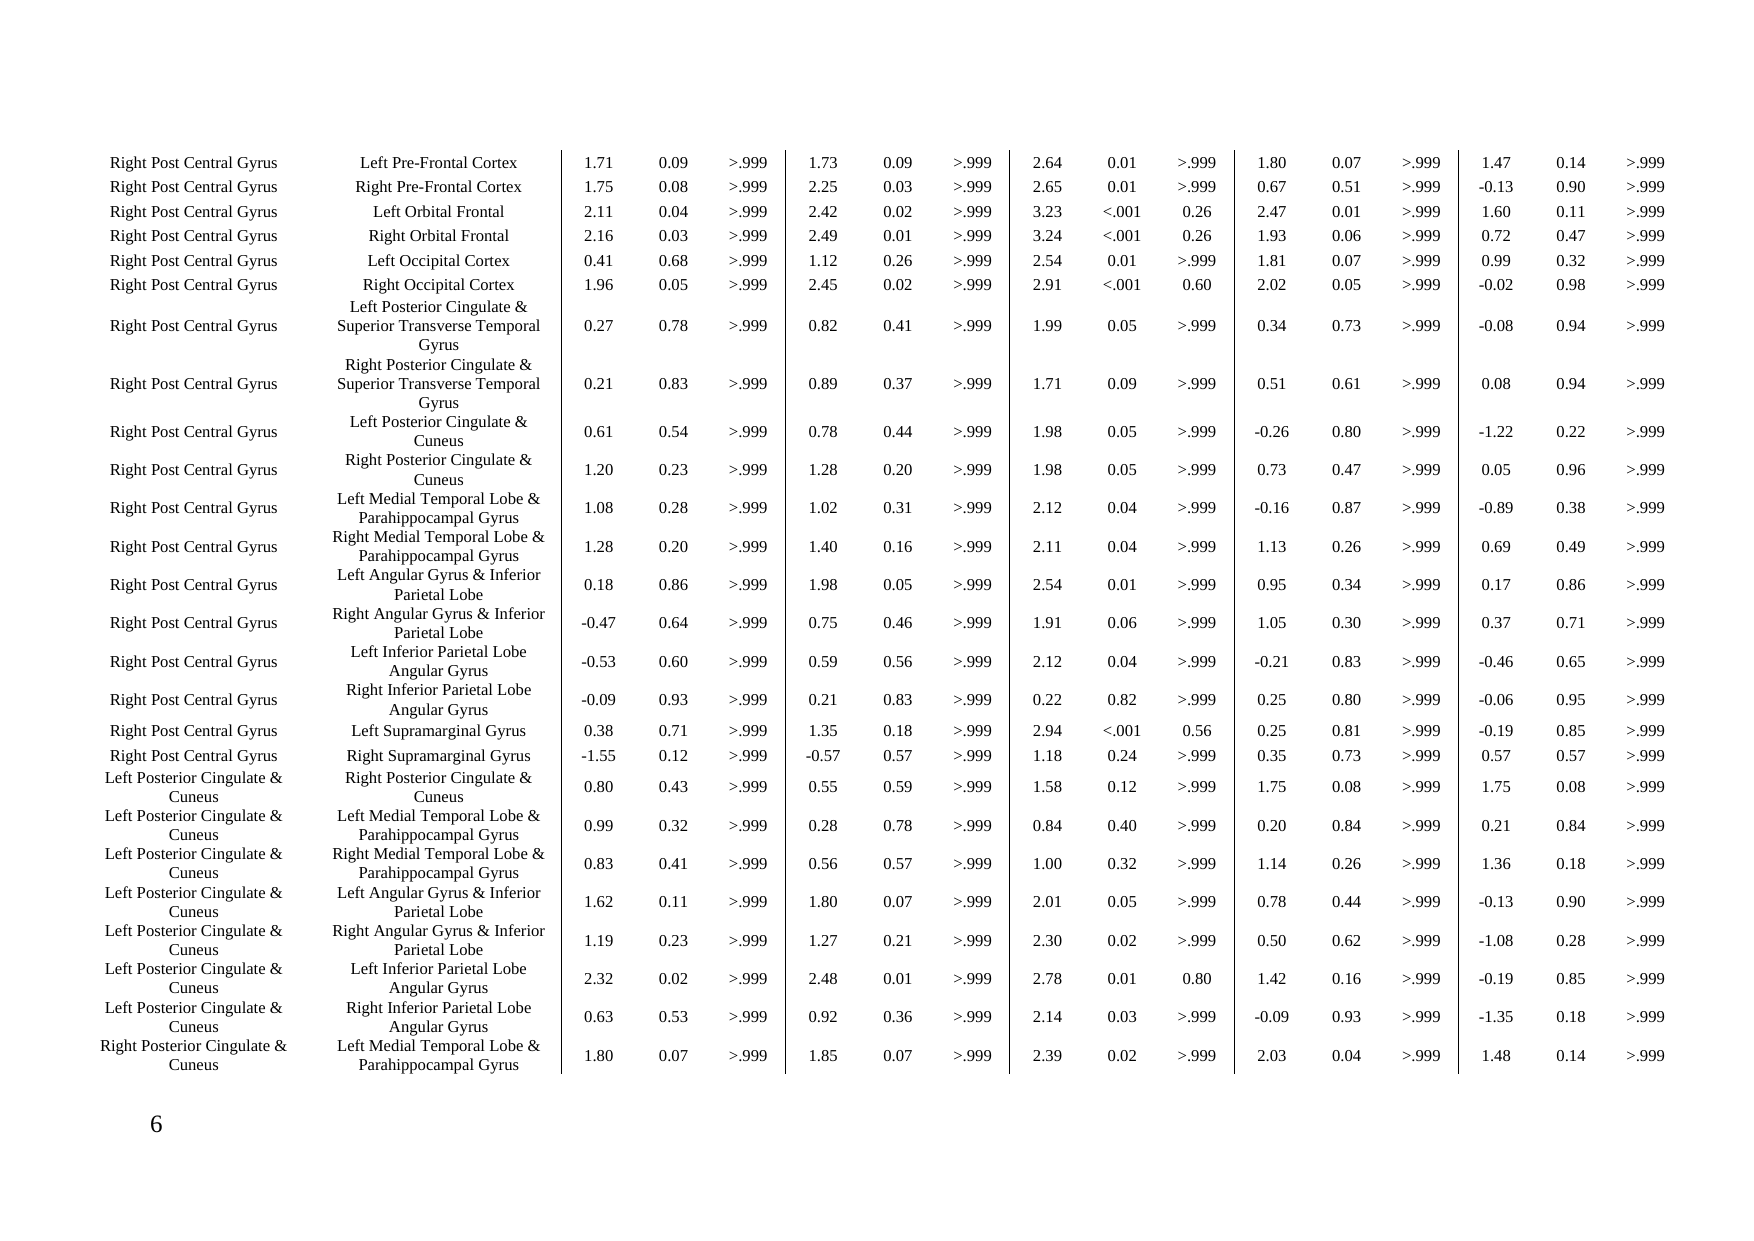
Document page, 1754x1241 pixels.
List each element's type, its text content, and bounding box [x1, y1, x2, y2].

table_cell Right Post Central Gyrus [71, 248, 316, 272]
table_cell >.999 [1159, 527, 1234, 565]
table_cell 0.04 [636, 199, 711, 223]
table_cell 1.00 [1010, 844, 1084, 882]
table_cell -0.13 [1459, 883, 1533, 921]
table_cell 0.24 [1085, 743, 1159, 767]
table_cell 0.05 [1085, 883, 1159, 921]
table_cell >.999 [1608, 412, 1683, 450]
table_cell <.001 [1085, 719, 1159, 743]
table_cell >.999 [935, 527, 1009, 565]
table_cell >.999 [1384, 248, 1458, 272]
table_cell 0.94 [1533, 354, 1608, 412]
table_cell >.999 [1608, 1036, 1683, 1074]
table_cell 0.82 [786, 297, 860, 354]
table_cell 0.59 [786, 642, 860, 680]
table_cell >.999 [1608, 224, 1683, 248]
table_cell >.999 [711, 297, 785, 354]
table_cell 0.05 [860, 565, 935, 603]
table_cell >.999 [935, 273, 1009, 297]
table_cell >.999 [711, 806, 785, 844]
table_cell Right Inferior Parietal Lobe Angular Gyrus [316, 680, 561, 718]
table_cell 0.78 [786, 412, 860, 450]
table_cell 2.65 [1010, 175, 1084, 199]
table_cell 0.73 [1235, 450, 1309, 488]
table_cell 2.49 [786, 224, 860, 248]
table_cell Right Medial Temporal Lobe & Parahippocampal Gyrus [316, 527, 561, 565]
table_cell 0.46 [860, 604, 935, 642]
table_cell >.999 [1384, 273, 1458, 297]
table_cell Right Post Central Gyrus [71, 150, 316, 174]
table_cell 0.05 [1085, 412, 1159, 450]
table_cell Left Medial Temporal Lobe & Parahippocampal Gyrus [316, 1036, 561, 1074]
table_cell Left Posterior Cingulate & Cuneus [71, 959, 316, 997]
table_cell >.999 [935, 412, 1009, 450]
table_cell >.999 [1384, 680, 1458, 718]
table_cell 0.05 [636, 273, 711, 297]
table_cell Left Medial Temporal Lobe & Parahippocampal Gyrus [316, 806, 561, 844]
table_cell Right Post Central Gyrus [71, 199, 316, 223]
table_cell 1.98 [786, 565, 860, 603]
table_cell Right Posterior Cingulate & Superior Transverse Temporal Gyrus [316, 354, 561, 412]
table_cell >.999 [711, 998, 785, 1036]
table_cell 0.07 [860, 1036, 935, 1074]
table_cell 0.34 [1309, 565, 1384, 603]
table_cell >.999 [1159, 489, 1234, 527]
table_cell >.999 [1384, 489, 1458, 527]
table_cell 0.01 [860, 224, 935, 248]
table_cell 2.25 [786, 175, 860, 199]
table_cell -0.09 [562, 680, 636, 718]
table_cell >.999 [1608, 150, 1683, 174]
table_cell 0.40 [1085, 806, 1159, 844]
table_cell 0.69 [1459, 527, 1533, 565]
table_cell -0.06 [1459, 680, 1533, 718]
table_cell 0.78 [860, 806, 935, 844]
table_cell >.999 [935, 354, 1009, 412]
table_cell 2.54 [1010, 565, 1084, 603]
table_cell 0.26 [1159, 199, 1234, 223]
table_cell >.999 [1608, 743, 1683, 767]
table_cell 0.56 [786, 844, 860, 882]
table_cell 1.80 [562, 1036, 636, 1074]
table_cell -1.35 [1459, 998, 1533, 1036]
table_cell >.999 [711, 883, 785, 921]
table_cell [71, 1036, 316, 1074]
table_cell >.999 [935, 565, 1009, 603]
table_cell 0.20 [860, 450, 935, 488]
table_cell -0.89 [1459, 489, 1533, 527]
table_cell 1.99 [1010, 297, 1084, 354]
table_cell >.999 [1608, 175, 1683, 199]
table_cell 0.07 [1309, 150, 1384, 174]
table_cell 0.30 [1309, 604, 1384, 642]
table_cell Left Posterior Cingulate & Superior Transverse Temporal Gyrus [316, 297, 561, 354]
table_cell >.999 [1608, 354, 1683, 412]
table_cell 1.47 [1459, 150, 1533, 174]
table_cell -0.09 [1235, 998, 1309, 1036]
table_cell >.999 [711, 150, 785, 174]
table_cell 0.04 [1085, 527, 1159, 565]
table_cell >.999 [935, 489, 1009, 527]
table_cell Right Inferior Parietal Lobe Angular Gyrus [316, 998, 561, 1036]
table_cell 0.47 [1309, 450, 1384, 488]
table_cell >.999 [1384, 527, 1458, 565]
table_cell 0.25 [1235, 719, 1309, 743]
table_cell >.999 [1608, 844, 1683, 882]
table_cell 0.08 [1533, 768, 1608, 806]
table_cell >.999 [711, 199, 785, 223]
table_cell 0.71 [636, 719, 711, 743]
table_cell 1.27 [786, 921, 860, 959]
table_cell -0.47 [562, 604, 636, 642]
table_cell >.999 [711, 844, 785, 882]
table_cell 0.90 [1533, 175, 1608, 199]
table_cell 0.01 [1309, 199, 1384, 223]
table_cell Right Posterior Cingulate & Cuneus [316, 450, 561, 488]
table_cell 2.42 [786, 199, 860, 223]
table_cell 0.32 [1533, 248, 1608, 272]
table_cell 0.18 [860, 719, 935, 743]
table_cell 0.59 [860, 768, 935, 806]
table_cell >.999 [1159, 921, 1234, 959]
table_cell Left Inferior Parietal Lobe Angular Gyrus [316, 642, 561, 680]
table_cell >.999 [1384, 1036, 1458, 1074]
table_cell 0.05 [1085, 297, 1159, 354]
table_cell 0.63 [562, 998, 636, 1036]
table_cell >.999 [1159, 844, 1234, 882]
table_cell 0.84 [1533, 806, 1608, 844]
table_cell 0.80 [562, 768, 636, 806]
table_cell 1.40 [786, 527, 860, 565]
table_cell Right Post Central Gyrus [71, 175, 316, 199]
table_cell 0.87 [1309, 489, 1384, 527]
table_cell >.999 [1608, 806, 1683, 844]
table_cell 0.81 [1309, 719, 1384, 743]
table_cell -0.26 [1235, 412, 1309, 450]
table_cell 2.78 [1010, 959, 1084, 997]
table_cell >.999 [1608, 604, 1683, 642]
table_cell >.999 [711, 743, 785, 767]
table_cell -0.16 [1235, 489, 1309, 527]
table_cell 1.02 [786, 489, 860, 527]
table_cell 0.01 [1085, 175, 1159, 199]
table_cell Left Posterior Cingulate & Cuneus [71, 768, 316, 806]
table_cell 0.14 [1533, 150, 1608, 174]
table_cell 0.16 [860, 527, 935, 565]
table_cell >.999 [1159, 248, 1234, 272]
table_cell 0.57 [1533, 743, 1608, 767]
table_cell -0.19 [1459, 719, 1533, 743]
table_cell 0.85 [1533, 959, 1608, 997]
table_cell 0.26 [1159, 224, 1234, 248]
table_cell Right Post Central Gyrus [71, 719, 316, 743]
table_cell 1.85 [786, 1036, 860, 1074]
table_cell >.999 [1159, 565, 1234, 603]
table_cell 1.12 [786, 248, 860, 272]
table_cell >.999 [1384, 412, 1458, 450]
table_cell >.999 [1608, 450, 1683, 488]
table_cell 1.35 [786, 719, 860, 743]
table_cell 0.51 [1235, 354, 1309, 412]
table_cell 0.60 [1159, 273, 1234, 297]
table_cell 1.20 [562, 450, 636, 488]
table_cell Right Post Central Gyrus [71, 489, 316, 527]
table_cell >.999 [935, 150, 1009, 174]
table_cell 0.84 [1010, 806, 1084, 844]
table_cell >.999 [1384, 565, 1458, 603]
table_cell 0.43 [636, 768, 711, 806]
table_cell 0.83 [1309, 642, 1384, 680]
table_cell >.999 [1384, 768, 1458, 806]
table_cell 0.80 [1159, 959, 1234, 997]
table_cell 3.23 [1010, 199, 1084, 223]
table_cell 1.08 [562, 489, 636, 527]
table_cell 0.03 [860, 175, 935, 199]
table_cell 0.18 [1533, 844, 1608, 882]
table_cell >.999 [1384, 175, 1458, 199]
table_cell Left Inferior Parietal Lobe Angular Gyrus [316, 959, 561, 997]
table_cell Left Orbital Frontal [316, 199, 561, 223]
table_cell 0.94 [1533, 297, 1608, 354]
table_cell >.999 [1384, 921, 1458, 959]
table_cell 0.65 [1533, 642, 1608, 680]
table_cell 1.18 [1010, 743, 1084, 767]
table_cell 0.44 [860, 412, 935, 450]
table_cell 0.08 [636, 175, 711, 199]
table_cell Right Post Central Gyrus [71, 297, 316, 354]
table_cell 0.31 [860, 489, 935, 527]
table_cell >.999 [935, 998, 1009, 1036]
table_cell >.999 [1159, 883, 1234, 921]
table_cell Right Post Central Gyrus [71, 224, 316, 248]
table_cell >.999 [1159, 297, 1234, 354]
table_cell 0.96 [1533, 450, 1608, 488]
table_cell >.999 [711, 642, 785, 680]
table_cell >.999 [1159, 642, 1234, 680]
table_cell >.999 [1159, 450, 1234, 488]
table_cell 0.08 [1309, 768, 1384, 806]
table_cell 0.62 [1309, 921, 1384, 959]
table_cell 0.61 [562, 412, 636, 450]
table_cell 0.54 [636, 412, 711, 450]
table_cell >.999 [1384, 959, 1458, 997]
table_cell 0.67 [1235, 175, 1309, 199]
table_cell 0.80 [1309, 680, 1384, 718]
table_cell 0.73 [1309, 743, 1384, 767]
table_cell 0.56 [860, 642, 935, 680]
table_cell 0.93 [1309, 998, 1384, 1036]
table_cell 0.28 [636, 489, 711, 527]
table_cell 2.64 [1010, 150, 1084, 174]
table_cell >.999 [1608, 489, 1683, 527]
table_cell >.999 [935, 1036, 1009, 1074]
table_cell >.999 [1608, 921, 1683, 959]
table_cell >.999 [935, 248, 1009, 272]
table_cell 0.75 [786, 604, 860, 642]
table_cell -0.02 [1459, 273, 1533, 297]
table_cell 0.56 [1159, 719, 1234, 743]
table_cell >.999 [1384, 642, 1458, 680]
table_cell 0.17 [1459, 565, 1533, 603]
table_cell 0.02 [860, 273, 935, 297]
table_cell -0.13 [1459, 175, 1533, 199]
table_cell Left Posterior Cingulate & Cuneus [71, 883, 316, 921]
table_cell 0.37 [860, 354, 935, 412]
table_cell >.999 [1608, 883, 1683, 921]
table_cell >.999 [935, 642, 1009, 680]
table_cell >.999 [935, 959, 1009, 997]
table_cell >.999 [711, 959, 785, 997]
table_cell -0.19 [1459, 959, 1533, 997]
table_cell >.999 [1159, 604, 1234, 642]
table_cell 0.11 [636, 883, 711, 921]
table_cell 0.86 [1533, 565, 1608, 603]
table_cell >.999 [1608, 768, 1683, 806]
table_cell 0.83 [562, 844, 636, 882]
table_cell >.999 [935, 680, 1009, 718]
table_cell 2.48 [786, 959, 860, 997]
table_cell 2.94 [1010, 719, 1084, 743]
table_cell 0.99 [1459, 248, 1533, 272]
table_cell 0.08 [1459, 354, 1533, 412]
table_cell Left Posterior Cingulate & Cuneus [316, 412, 561, 450]
table_cell 0.53 [636, 998, 711, 1036]
table_cell Right Post Central Gyrus [71, 450, 316, 488]
table_cell >.999 [711, 680, 785, 718]
table_cell 2.16 [562, 224, 636, 248]
table_cell 0.01 [1085, 959, 1159, 997]
table_cell 1.98 [1010, 450, 1084, 488]
table_cell 0.86 [636, 565, 711, 603]
table_cell 2.11 [562, 199, 636, 223]
table_cell 1.75 [1235, 768, 1309, 806]
table_cell 1.28 [562, 527, 636, 565]
table_cell 0.57 [1459, 743, 1533, 767]
table_cell 0.57 [860, 844, 935, 882]
table_cell Right Occipital Cortex [316, 273, 561, 297]
table_cell 0.20 [636, 527, 711, 565]
table_cell 2.45 [786, 273, 860, 297]
table_cell 0.07 [860, 883, 935, 921]
table_cell Right Pre-Frontal Cortex [316, 175, 561, 199]
table_cell 0.21 [562, 354, 636, 412]
table_cell 0.32 [1085, 844, 1159, 882]
table_cell <.001 [1085, 273, 1159, 297]
table_cell >.999 [1384, 883, 1458, 921]
table_cell Right Post Central Gyrus [71, 273, 316, 297]
table_cell 0.02 [860, 199, 935, 223]
table_cell 0.18 [1533, 998, 1608, 1036]
table_cell 1.62 [562, 883, 636, 921]
table_cell 2.03 [1235, 1036, 1309, 1074]
table_cell 0.06 [1309, 224, 1384, 248]
table_cell 0.05 [1309, 273, 1384, 297]
table_cell 0.64 [636, 604, 711, 642]
table_cell 0.01 [1085, 248, 1159, 272]
table_cell 0.01 [1085, 565, 1159, 603]
table_cell 0.04 [1085, 642, 1159, 680]
table_cell 0.03 [636, 224, 711, 248]
table_cell 0.93 [636, 680, 711, 718]
table_cell Left Occipital Cortex [316, 248, 561, 272]
table_cell Right Medial Temporal Lobe & Parahippocampal Gyrus [316, 844, 561, 882]
table_cell Right Post Central Gyrus [71, 412, 316, 450]
table_cell >.999 [711, 921, 785, 959]
table_cell >.999 [935, 450, 1009, 488]
table_cell >.999 [711, 565, 785, 603]
table_cell Left Angular Gyrus & Inferior Parietal Lobe [316, 883, 561, 921]
table_cell 0.73 [1309, 297, 1384, 354]
table_cell >.999 [711, 527, 785, 565]
table_cell 0.89 [786, 354, 860, 412]
table_cell >.999 [935, 768, 1009, 806]
table_cell >.999 [1608, 199, 1683, 223]
table_cell 1.13 [1235, 527, 1309, 565]
table_cell 0.21 [1459, 806, 1533, 844]
table_cell >.999 [1384, 806, 1458, 844]
table_cell 0.38 [1533, 489, 1608, 527]
table_cell 0.26 [1309, 844, 1384, 882]
table_cell 0.14 [1533, 1036, 1608, 1074]
table_cell 0.16 [1309, 959, 1384, 997]
table_cell 0.18 [562, 565, 636, 603]
table_cell 2.02 [1235, 273, 1309, 297]
table_cell >.999 [1384, 199, 1458, 223]
table_cell >.999 [935, 224, 1009, 248]
table_cell 0.99 [562, 806, 636, 844]
table_cell 0.05 [1085, 450, 1159, 488]
table_cell >.999 [935, 604, 1009, 642]
table_cell 1.71 [562, 150, 636, 174]
table_cell >.999 [935, 921, 1009, 959]
table_cell 0.68 [636, 248, 711, 272]
table_cell 0.55 [786, 768, 860, 806]
table_cell >.999 [935, 719, 1009, 743]
table_cell Left Posterior Cingulate & Cuneus [71, 806, 316, 844]
table_cell 1.93 [1235, 224, 1309, 248]
table_cell >.999 [1384, 844, 1458, 882]
table_cell 3.24 [1010, 224, 1084, 248]
table_cell >.999 [935, 175, 1009, 199]
table_cell >.999 [1159, 998, 1234, 1036]
table_cell Right Post Central Gyrus [71, 743, 316, 767]
table_cell 2.12 [1010, 489, 1084, 527]
table_cell 0.41 [860, 297, 935, 354]
table_cell >.999 [1159, 354, 1234, 412]
table_cell >.999 [711, 224, 785, 248]
table_cell 1.75 [1459, 768, 1533, 806]
table_cell 0.32 [636, 806, 711, 844]
table_cell 1.96 [562, 273, 636, 297]
table_cell 0.51 [1309, 175, 1384, 199]
table_cell 0.83 [860, 680, 935, 718]
table_cell -1.55 [562, 743, 636, 767]
table_cell 0.26 [860, 248, 935, 272]
table_cell 0.02 [636, 959, 711, 997]
table_cell Right Post Central Gyrus [71, 354, 316, 412]
table_cell 0.78 [1235, 883, 1309, 921]
table_cell 0.09 [860, 150, 935, 174]
table_cell 2.91 [1010, 273, 1084, 297]
table_cell >.999 [711, 489, 785, 527]
table_cell >.999 [711, 412, 785, 450]
table_cell 1.75 [562, 175, 636, 199]
table_cell >.999 [1608, 297, 1683, 354]
table_cell >.999 [1608, 998, 1683, 1036]
table_cell 0.44 [1309, 883, 1384, 921]
table_cell 0.01 [860, 959, 935, 997]
table_cell 0.78 [636, 297, 711, 354]
table_cell >.999 [1384, 450, 1458, 488]
table_cell >.999 [711, 1036, 785, 1074]
table_cell >.999 [1608, 248, 1683, 272]
table_cell 0.41 [562, 248, 636, 272]
table_cell 0.98 [1533, 273, 1608, 297]
table_cell 0.01 [1085, 150, 1159, 174]
table_cell 1.98 [1010, 412, 1084, 450]
table_cell Right Posterior Cingulate & Cuneus [316, 768, 561, 806]
table_cell 1.19 [562, 921, 636, 959]
table_cell 1.73 [786, 150, 860, 174]
table_cell <.001 [1085, 224, 1159, 248]
table_cell >.999 [1608, 642, 1683, 680]
table_cell >.999 [1384, 998, 1458, 1036]
table_cell >.999 [1159, 680, 1234, 718]
table_cell >.999 [1608, 527, 1683, 565]
table_cell 0.82 [1085, 680, 1159, 718]
table_cell 1.14 [1235, 844, 1309, 882]
table_cell >.999 [1608, 565, 1683, 603]
table_cell 0.07 [636, 1036, 711, 1074]
table_cell 1.28 [786, 450, 860, 488]
table_cell 0.05 [1459, 450, 1533, 488]
table_cell Right Post Central Gyrus [71, 604, 316, 642]
table_cell Left Posterior Cingulate & Cuneus [71, 844, 316, 882]
table_cell 1.80 [786, 883, 860, 921]
table_cell 0.72 [1459, 224, 1533, 248]
table_cell 0.12 [1085, 768, 1159, 806]
table_cell >.999 [935, 806, 1009, 844]
table_cell Right Orbital Frontal [316, 224, 561, 248]
table_cell 0.02 [1085, 921, 1159, 959]
table_cell 0.22 [1010, 680, 1084, 718]
table_cell >.999 [1384, 150, 1458, 174]
table_cell >.999 [711, 248, 785, 272]
table_cell 0.36 [860, 998, 935, 1036]
table_cell Left Angular Gyrus & Inferior Parietal Lobe [316, 565, 561, 603]
table_cell Left Posterior Cingulate & Cuneus [71, 998, 316, 1036]
table_cell >.999 [1159, 768, 1234, 806]
table_cell 0.03 [1085, 998, 1159, 1036]
table_cell 0.09 [636, 150, 711, 174]
table_cell Right Angular Gyrus & Inferior Parietal Lobe [316, 604, 561, 642]
table_cell >.999 [935, 199, 1009, 223]
table_cell 0.07 [1309, 248, 1384, 272]
table_cell 1.71 [1010, 354, 1084, 412]
table_cell 0.90 [1533, 883, 1608, 921]
table_cell 0.04 [1309, 1036, 1384, 1074]
table_cell >.999 [711, 175, 785, 199]
table_cell 2.54 [1010, 248, 1084, 272]
table_cell 0.38 [562, 719, 636, 743]
table_cell >.999 [711, 604, 785, 642]
table_cell 0.35 [1235, 743, 1309, 767]
table_cell 1.80 [1235, 150, 1309, 174]
table_cell -0.53 [562, 642, 636, 680]
table_cell 0.26 [1309, 527, 1384, 565]
table_cell 2.32 [562, 959, 636, 997]
table_cell -0.57 [786, 743, 860, 767]
table_cell >.999 [711, 354, 785, 412]
table_cell >.999 [935, 844, 1009, 882]
table_cell 0.21 [860, 921, 935, 959]
table_cell >.999 [1159, 743, 1234, 767]
table_cell -0.46 [1459, 642, 1533, 680]
table_cell -0.08 [1459, 297, 1533, 354]
table_cell >.999 [1159, 806, 1234, 844]
table_cell 1.05 [1235, 604, 1309, 642]
table_cell 0.25 [1235, 680, 1309, 718]
table_cell 2.14 [1010, 998, 1084, 1036]
table_cell -1.08 [1459, 921, 1533, 959]
table_cell 0.23 [636, 450, 711, 488]
table_cell 0.02 [1085, 1036, 1159, 1074]
table_cell 0.95 [1235, 565, 1309, 603]
table_cell 0.92 [786, 998, 860, 1036]
table_cell 0.71 [1533, 604, 1608, 642]
table_cell Left Pre-Frontal Cortex [316, 150, 561, 174]
table_cell >.999 [1608, 959, 1683, 997]
table_cell >.999 [935, 743, 1009, 767]
table_cell 0.84 [1309, 806, 1384, 844]
table_cell >.999 [935, 883, 1009, 921]
table_cell 1.60 [1459, 199, 1533, 223]
table_cell >.999 [1159, 412, 1234, 450]
table_cell Right Post Central Gyrus [71, 565, 316, 603]
table_cell 0.61 [1309, 354, 1384, 412]
table_cell >.999 [1159, 1036, 1234, 1074]
table_cell >.999 [1608, 273, 1683, 297]
table_cell 0.57 [860, 743, 935, 767]
table_cell >.999 [1384, 743, 1458, 767]
table_cell 0.83 [636, 354, 711, 412]
table_cell Right Angular Gyrus & Inferior Parietal Lobe [316, 921, 561, 959]
table_cell 0.85 [1533, 719, 1608, 743]
table_cell >.999 [711, 450, 785, 488]
table_cell Right Post Central Gyrus [71, 527, 316, 565]
table_cell 2.39 [1010, 1036, 1084, 1074]
table_cell Left Medial Temporal Lobe & Parahippocampal Gyrus [316, 489, 561, 527]
table_cell 1.91 [1010, 604, 1084, 642]
table_cell >.999 [1384, 604, 1458, 642]
table_cell >.999 [1608, 680, 1683, 718]
table_cell 0.20 [1235, 806, 1309, 844]
table_cell 0.06 [1085, 604, 1159, 642]
table_cell 0.28 [786, 806, 860, 844]
table_cell >.999 [1608, 719, 1683, 743]
table_cell 1.58 [1010, 768, 1084, 806]
table_cell Right Post Central Gyrus [71, 642, 316, 680]
table_cell 0.47 [1533, 224, 1608, 248]
table_cell <.001 [1085, 199, 1159, 223]
table_cell >.999 [1384, 354, 1458, 412]
table_cell >.999 [711, 719, 785, 743]
table_cell -0.21 [1235, 642, 1309, 680]
table_cell 2.12 [1010, 642, 1084, 680]
table_cell 2.30 [1010, 921, 1084, 959]
table_cell 0.60 [636, 642, 711, 680]
table_cell Right Post Central Gyrus [71, 680, 316, 718]
table_cell 0.37 [1459, 604, 1533, 642]
table_cell 2.01 [1010, 883, 1084, 921]
table_cell 0.50 [1235, 921, 1309, 959]
table_cell 0.49 [1533, 527, 1608, 565]
table_cell Left Supramarginal Gyrus [316, 719, 561, 743]
table_cell 0.41 [636, 844, 711, 882]
table_cell Left Posterior Cingulate & Cuneus [71, 921, 316, 959]
table_cell 0.95 [1533, 680, 1608, 718]
table_cell 1.42 [1235, 959, 1309, 997]
table_cell >.999 [711, 768, 785, 806]
table_cell 1.48 [1459, 1036, 1533, 1074]
table_cell 0.22 [1533, 412, 1608, 450]
table_cell 0.09 [1085, 354, 1159, 412]
table_cell >.999 [1384, 297, 1458, 354]
table_cell 1.36 [1459, 844, 1533, 882]
table_cell >.999 [711, 273, 785, 297]
table_cell 0.11 [1533, 199, 1608, 223]
table_cell 2.47 [1235, 199, 1309, 223]
table_cell Right Supramarginal Gyrus [316, 743, 561, 767]
table_cell 0.04 [1085, 489, 1159, 527]
table_cell >.999 [935, 297, 1009, 354]
table_cell >.999 [1384, 224, 1458, 248]
table_cell -1.22 [1459, 412, 1533, 450]
table_cell 0.27 [562, 297, 636, 354]
table_cell 1.81 [1235, 248, 1309, 272]
table_cell >.999 [1159, 150, 1234, 174]
table_cell 0.80 [1309, 412, 1384, 450]
table_cell 0.28 [1533, 921, 1608, 959]
table_cell 0.21 [786, 680, 860, 718]
table_cell 0.12 [636, 743, 711, 767]
table_cell >.999 [1159, 175, 1234, 199]
table_cell >.999 [1384, 719, 1458, 743]
table_cell 0.23 [636, 921, 711, 959]
table_cell 2.11 [1010, 527, 1084, 565]
table_cell 0.34 [1235, 297, 1309, 354]
